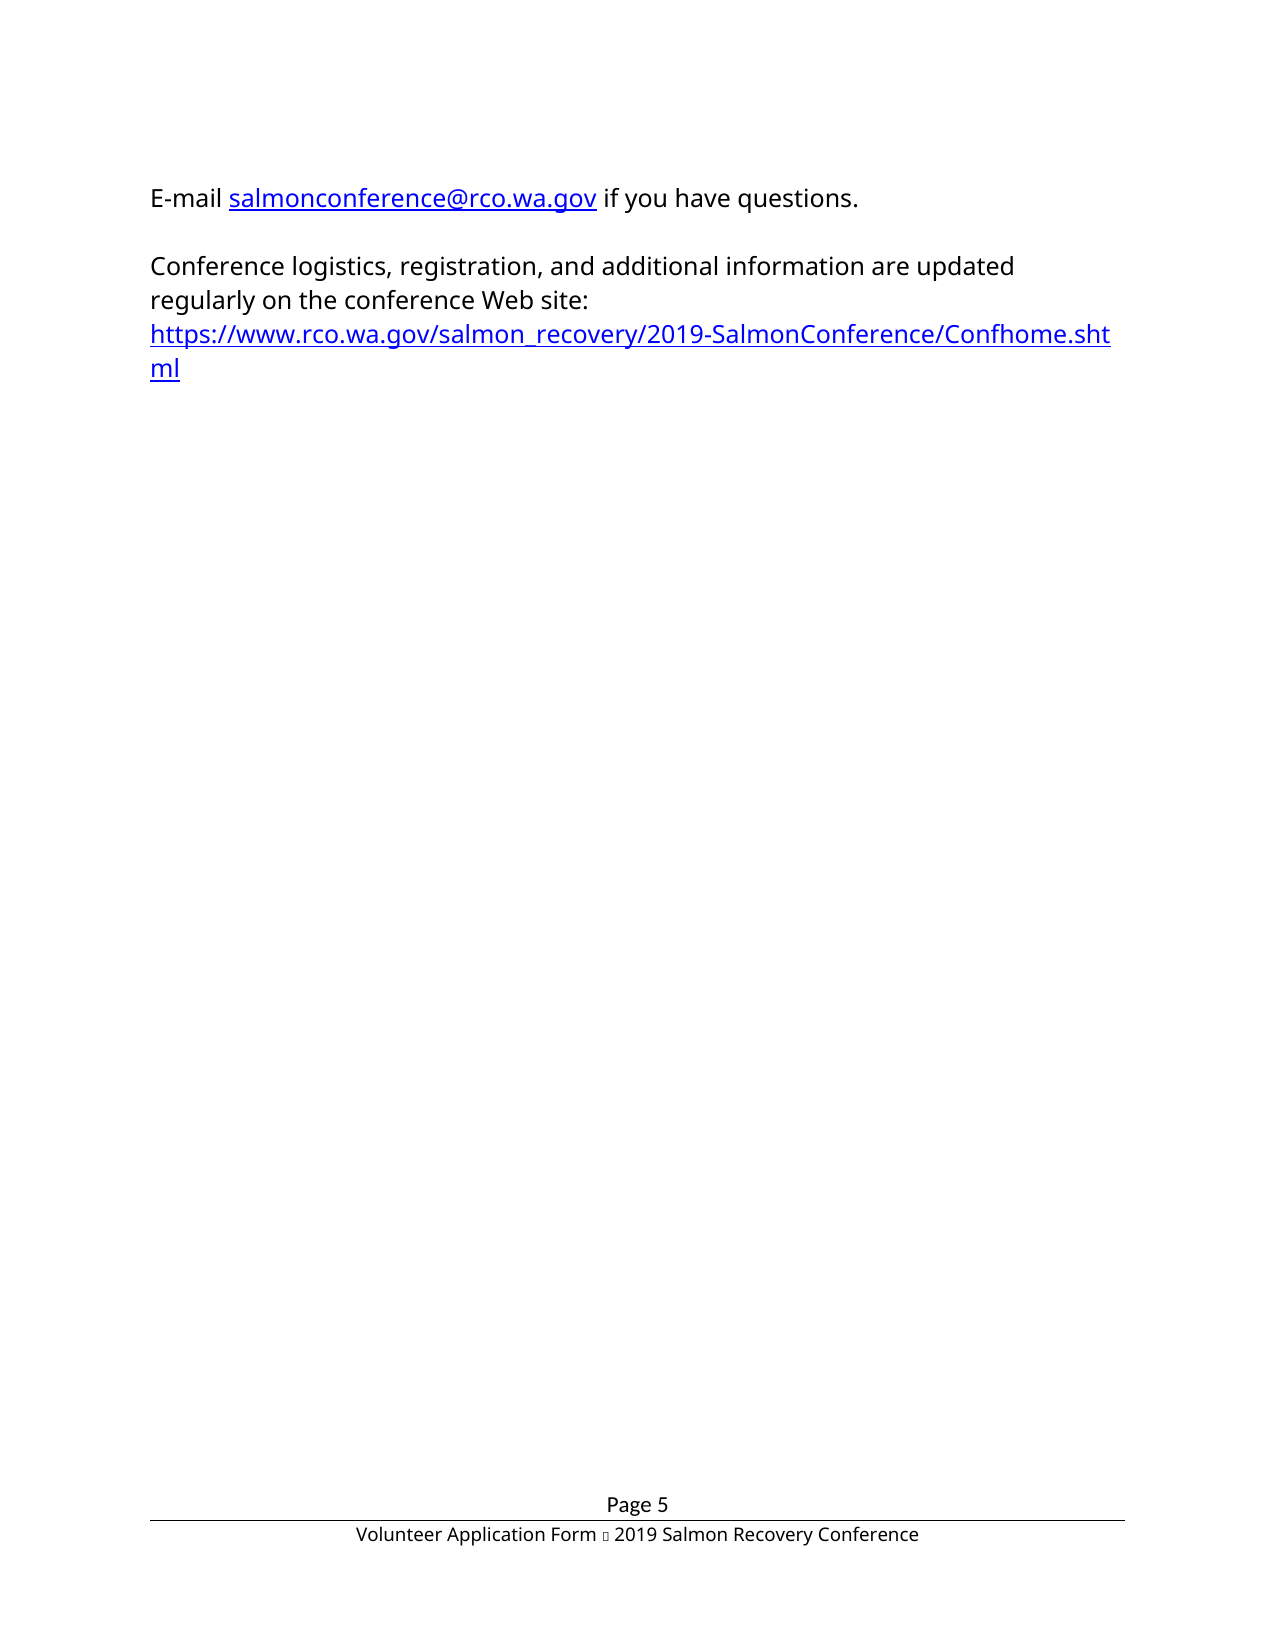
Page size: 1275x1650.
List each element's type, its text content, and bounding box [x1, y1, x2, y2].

text E-mail salmonconference@rco.wa.gov if you have questions. [150, 181, 1125, 214]
text Conference logistics, registration, and additional information are updated regularly on the conference Web site: https://www.rco.wa.gov/salmon_recovery/2019-SalmonConference/Confhome.shtml [150, 249, 1125, 385]
